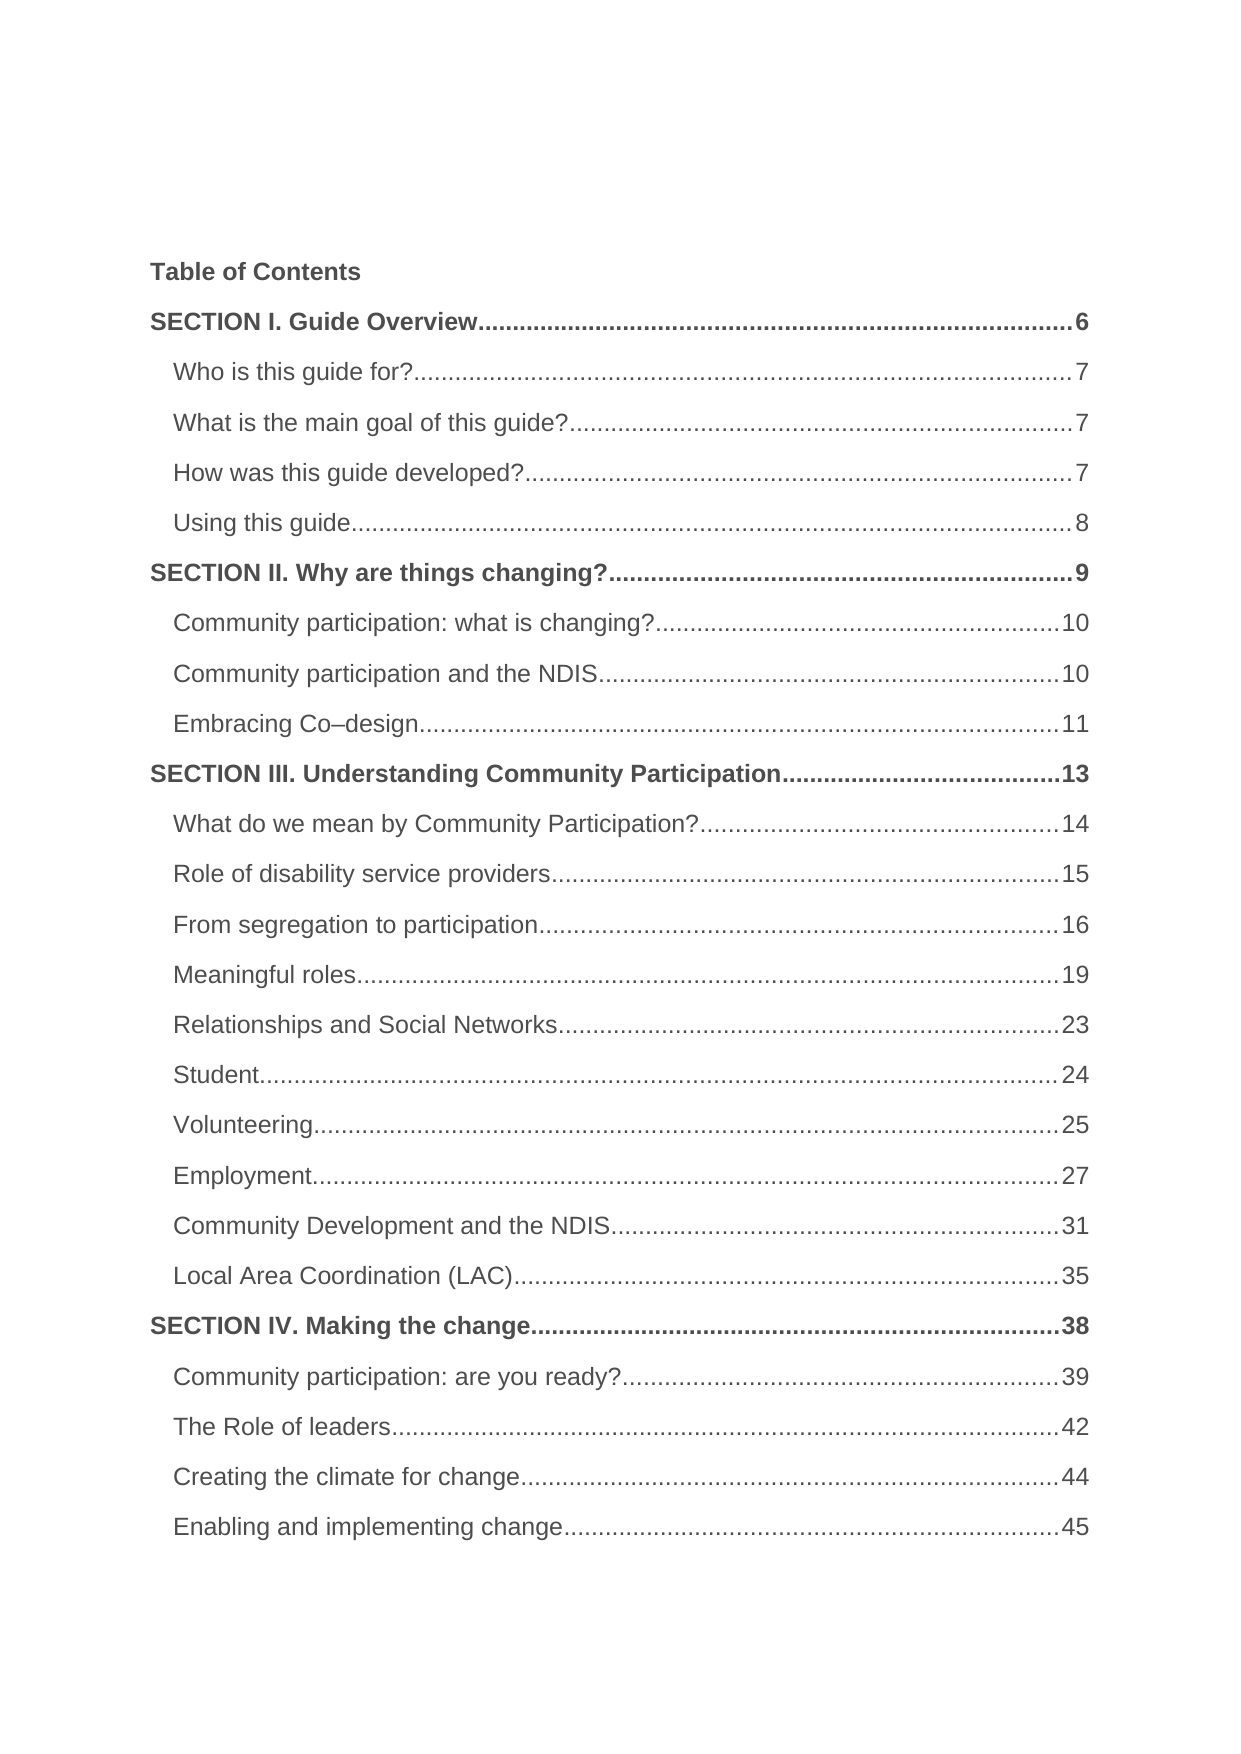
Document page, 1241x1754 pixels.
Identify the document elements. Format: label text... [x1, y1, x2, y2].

text Community Development and the NDIS 31 [173, 1207, 1090, 1244]
text Using this guide 8 [173, 504, 1090, 541]
text The Role of leaders 42 [173, 1407, 1090, 1445]
text Employment 27 [173, 1156, 1090, 1194]
text Who is this guide for? 7 [173, 353, 1090, 391]
text How was this guide developed? 7 [173, 453, 1090, 491]
text Community participation: are you ready? 39 [173, 1357, 1090, 1395]
text Table of Contents [150, 253, 1090, 290]
text Community participation and the NDIS 10 [173, 654, 1090, 692]
text SECTION IV. Making the change 38 [150, 1307, 1090, 1344]
text What is the main goal of this guide? 7 [173, 403, 1090, 441]
text Role of disability service providers 15 [173, 855, 1090, 893]
text Local Area Coordination (LAC) 35 [173, 1257, 1090, 1294]
text Student 24 [173, 1056, 1090, 1093]
text SECTION I. Guide Overview 6 [150, 303, 1090, 340]
text Enabling and implementing change 45 [173, 1508, 1090, 1545]
text SECTION III. Understanding Community Participation 13 [150, 755, 1090, 792]
text Creating the climate for change 44 [173, 1458, 1090, 1495]
text What do we mean by Community Participation? 14 [173, 805, 1090, 842]
text Meaningful roles 19 [173, 956, 1090, 993]
text From segregation to participation 16 [173, 905, 1090, 943]
text SECTION II. Why are things changing? 9 [150, 554, 1090, 591]
text Embracing Co–design 11 [173, 704, 1090, 742]
text Relationships and Social Networks 23 [173, 1006, 1090, 1043]
text Volunteering 25 [173, 1106, 1090, 1144]
text Community participation: what is changing? 10 [173, 604, 1090, 642]
